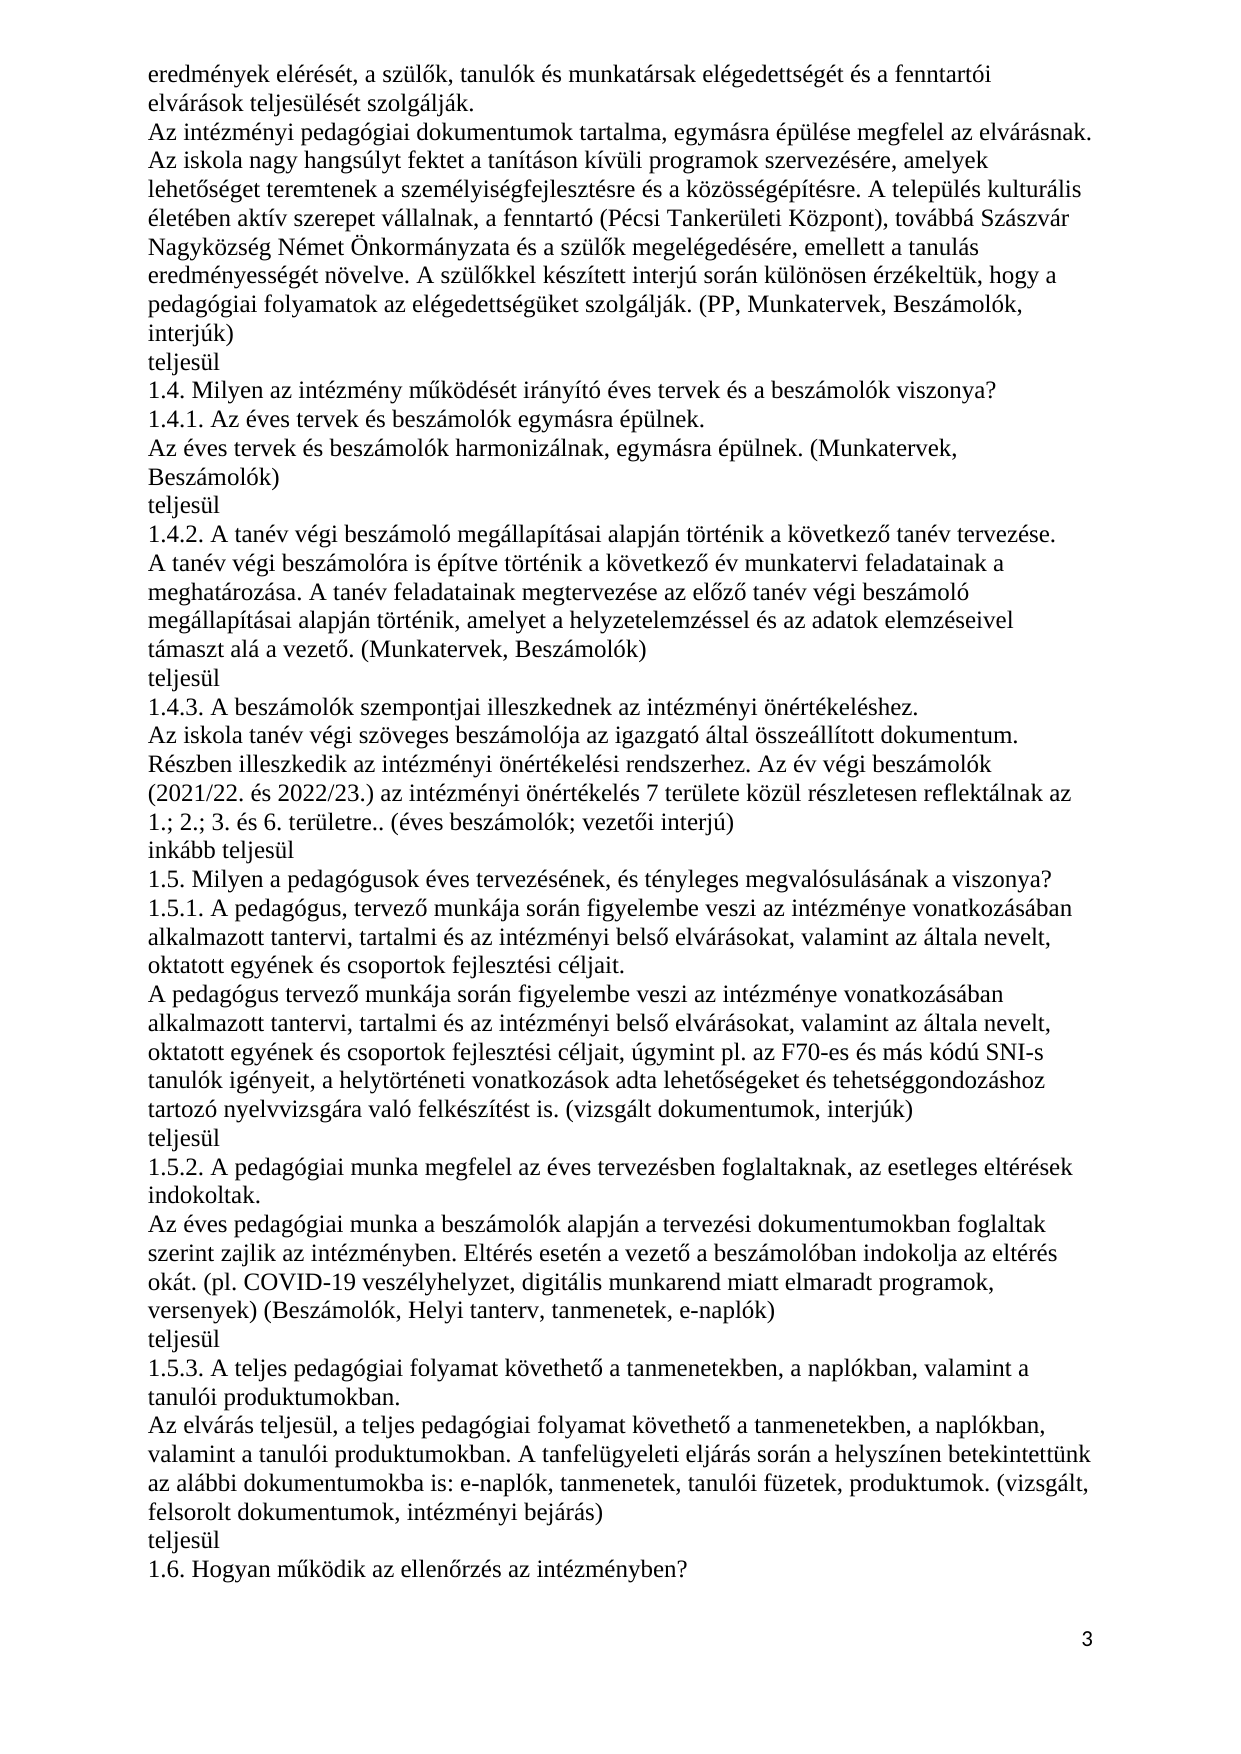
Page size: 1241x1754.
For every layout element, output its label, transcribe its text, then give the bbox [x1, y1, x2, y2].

text 1.5. Milyen a pedagógusok éves tervezésének, és tényleges megvalósulásának a viszonya? [148, 864, 1093, 893]
text teljesül [148, 1324, 1093, 1353]
text teljesül [148, 663, 1093, 692]
text 1.6. Hogyan működik az ellenőrzés az intézményben? [148, 1554, 1093, 1583]
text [148, 59, 1093, 117]
text Az iskola tanév végi szöveges beszámolója az igazgató által összeállított dokumentum. Részben illeszkedik az intézményi önértékelési rendszerhez. Az év végi beszámolók (2021/22. és 2022/23.) az intézményi önértékelés 7 területe közül részletesen reflektálnak az 1.; 2.; 3. és 6. területre.. (éves beszámolók; vezetői interjú) [148, 720, 1093, 835]
text 1.4.1. Az éves tervek és beszámolók egymásra épülnek. [148, 404, 1093, 433]
text teljesül [148, 347, 1093, 375]
text teljesül [148, 490, 1093, 519]
text Az éves tervek és beszámolók harmonizálnak, egymásra épülnek. (Munkatervek, Beszámolók) [148, 433, 1093, 490]
text Az elvárás teljesül, a teljes pedagógiai folyamat követhető a tanmenetekben, a naplókban, valamint a tanulói produktumokban. A tanfelügyeleti eljárás során a helyszínen betekintettünk az alábbi dokumentumokba is: e-naplók, tanmenetek, tanulói füzetek, produktumok. (vizsgált, felsorolt dokumentumok, intézményi bejárás) [148, 1410, 1093, 1525]
text Az intézményi pedagógiai dokumentumok tartalma, egymásra épülése megfelel az elvárásnak. Az iskola nagy hangsúlyt fektet a tanításon kívüli programok szervezésére, amelyek lehetőséget teremtenek a személyiségfejlesztésre és a közösségépítésre. A település kulturális életében aktív szerepet vállalnak, a fenntartó (Pécsi Tankerületi Központ), továbbá Szászvár Nagyközség Német Önkormányzata és a szülők megelégedésére, emellett a tanulás eredményességét növelve. A szülőkkel készített interjú során különösen érzékeltük, hogy a pedagógiai folyamatok az elégedettségüket szolgálják. (PP, Munkatervek, Beszámolók, interjúk) [148, 117, 1093, 347]
text A pedagógus tervező munkája során figyelembe veszi az intézménye vonatkozásában alkalmazott tantervi, tartalmi és az intézményi belső elvárásokat, valamint az általa nevelt, oktatott egyének és csoportok fejlesztési céljait, úgymint pl. az F70-es és más kódú SNI-s tanulók igényeit, a helytörténeti vonatkozások adta lehetőségeket és tehetséggondozáshoz tartozó nyelvvizsgára való felkészítést is. (vizsgált dokumentumok, interjúk) [148, 979, 1093, 1123]
text A tanév végi beszámolóra is építve történik a következő év munkatervi feladatainak a meghatározása. A tanév feladatainak megtervezése az előző tanév végi beszámoló megállapításai alapján történik, amelyet a helyzetelemzéssel és az adatok elemzéseivel támaszt alá a vezető. (Munkatervek, Beszámolók) [148, 548, 1093, 663]
text 1.4.3. A beszámolók szempontjai illeszkednek az intézményi önértékeléshez. [148, 692, 1093, 720]
text 1.4.2. A tanév végi beszámoló megállapításai alapján történik a következő tanév tervezése. [148, 519, 1093, 548]
text 1.5.1. A pedagógus, tervező munkája során figyelembe veszi az intézménye vonatkozásában alkalmazott tantervi, tartalmi és az intézményi belső elvárásokat, valamint az általa nevelt, oktatott egyének és csoportok fejlesztési céljait. [148, 893, 1093, 979]
text 1.5.3. A teljes pedagógiai folyamat követhető a tanmenetekben, a naplókban, valamint a tanulói produktumokban. [148, 1353, 1093, 1410]
text 1.5.2. A pedagógiai munka megfelel az éves tervezésben foglaltaknak, az esetleges eltérések indokoltak. [148, 1152, 1093, 1209]
text teljesül [148, 1123, 1093, 1152]
text inkább teljesül [148, 835, 1093, 864]
text Az éves pedagógiai munka a beszámolók alapján a tervezési dokumentumokban foglaltak szerint zajlik az intézményben. Eltérés esetén a vezető a beszámolóban indokolja az eltérés okát. (pl. COVID-19 veszélyhelyzet, digitális munkarend miatt elmaradt programok, versenyek) (Beszámolók, Helyi tanterv, tanmenetek, e-naplók) [148, 1209, 1093, 1324]
text 1.4. Milyen az intézmény működését irányító éves tervek és a beszámolók viszonya? [148, 375, 1093, 404]
text teljesül [148, 1525, 1093, 1554]
